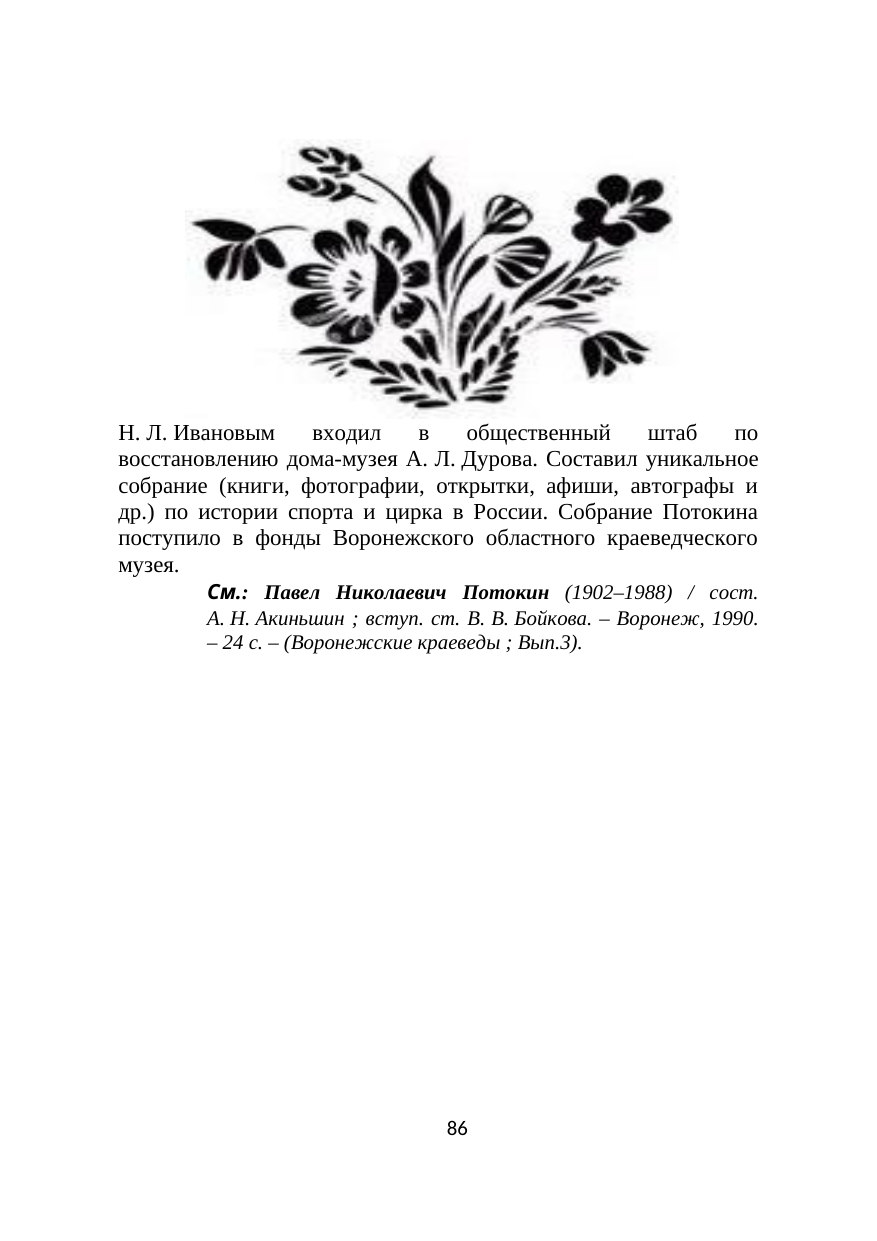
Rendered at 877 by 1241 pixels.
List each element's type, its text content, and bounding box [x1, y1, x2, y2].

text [118, 118, 759, 577]
text См.: Павел Николаевич Потокин (1902–1988) / сост. А. Н. Акиньшин ; вступ. ст. В. В. Бойкова. – Воронеж, 1990. – 24 с. – (Воронежские краеведы ; Вып.3). [207, 577, 759, 654]
picture [185, 139, 679, 419]
